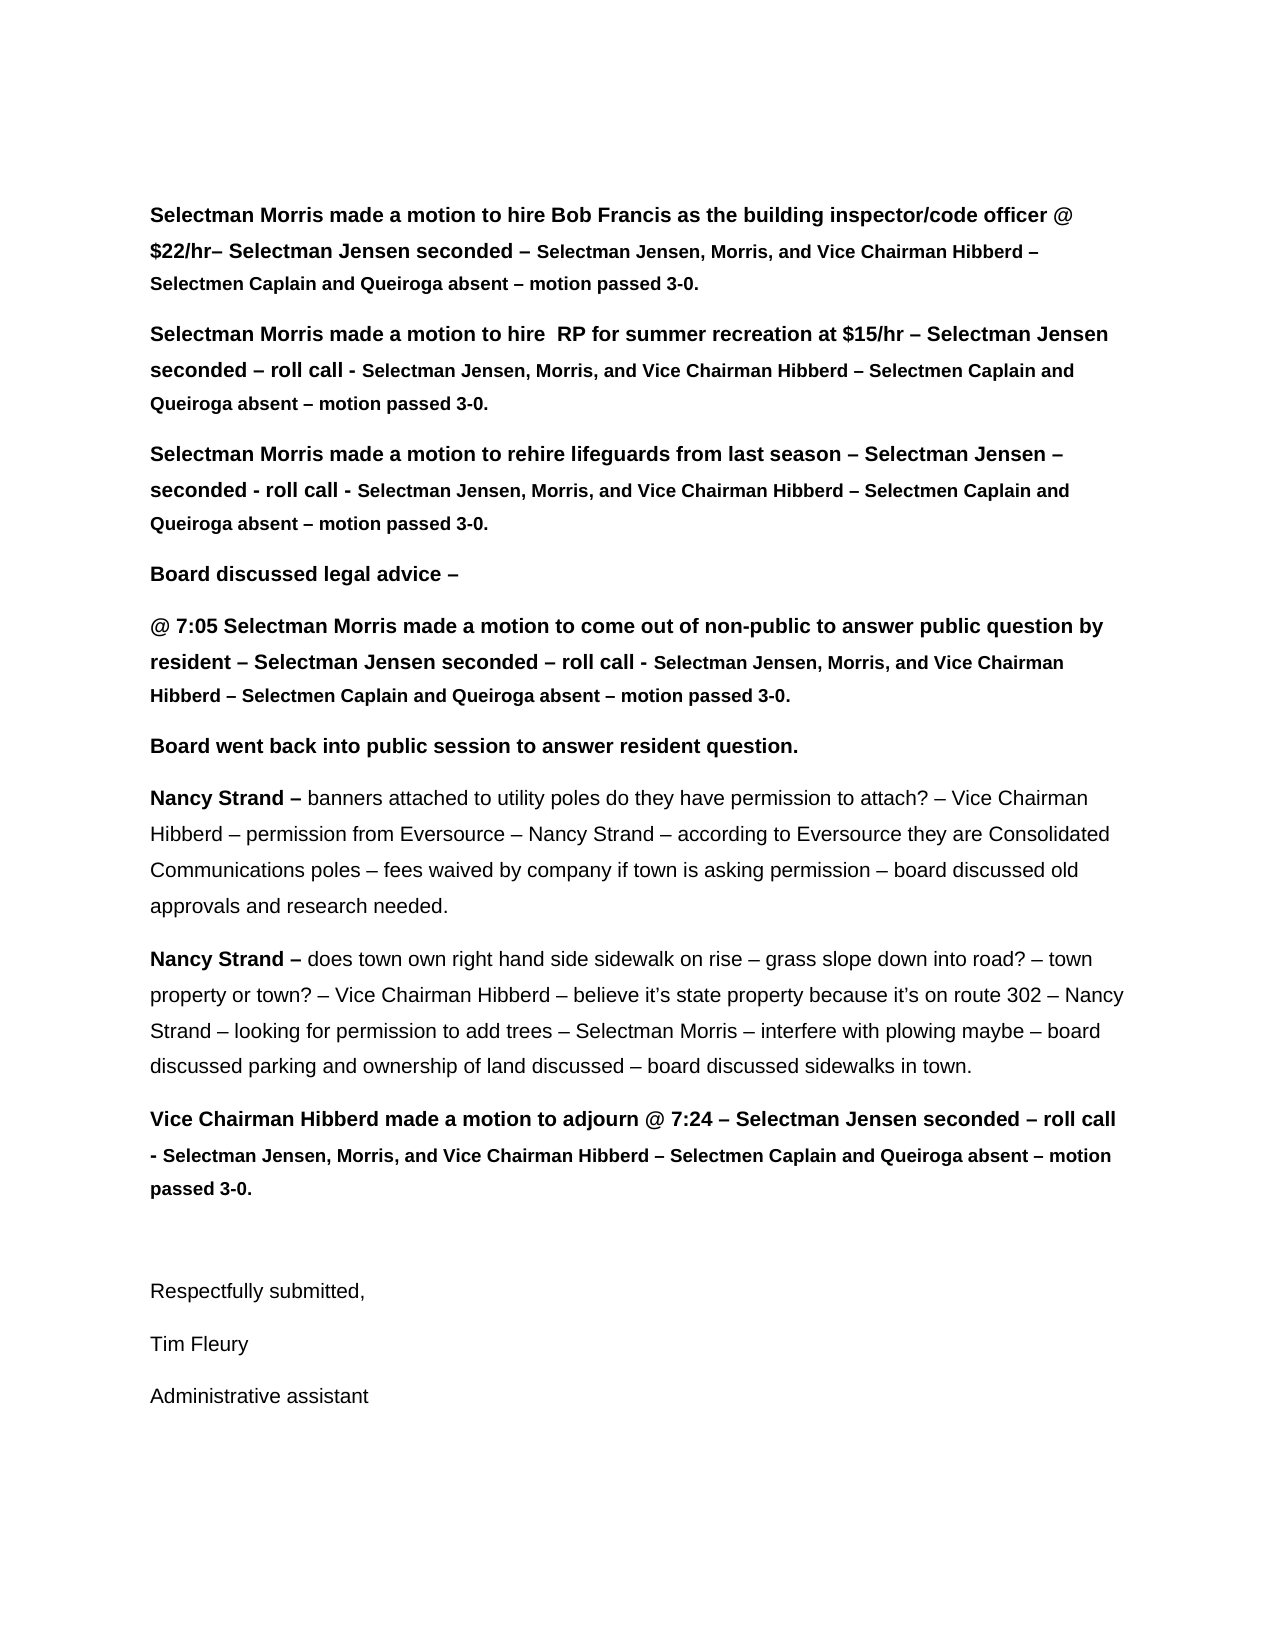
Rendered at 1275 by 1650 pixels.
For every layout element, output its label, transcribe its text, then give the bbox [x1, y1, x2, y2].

text Vice Chairman Hibberd made a motion to adjourn @ 7:24 – Selectman Jensen seconded – roll call - Selectman Jensen, Morris, and Vice Chairman Hibberd – Selectmen Caplain and Queiroga absent – motion passed 3-0. [150, 1107, 1125, 1199]
text Board discussed legal advice – [150, 561, 1125, 585]
text Administrative assistant [150, 1384, 1125, 1408]
text Selectman Morris made a motion to hire Bob Francis as the building inspector/code officer @ $22/hr– Selectman Jensen seconded – Selectman Jensen, Morris, and Vice Chairman Hibberd – Selectmen Caplain and Queiroga absent – motion passed 3-0. [150, 203, 1125, 295]
text Selectman Morris made a motion to rehire lifeguards from last season – Selectman Jensen – seconded - roll call - Selectman Jensen, Morris, and Vice Chairman Hibberd – Selectmen Caplain and Queiroga absent – motion passed 3-0. [150, 442, 1125, 534]
text Board went back into public session to answer resident question. [150, 733, 1125, 757]
text @ 7:05 Selectman Morris made a motion to come out of non-public to answer public question by resident – Selectman Jensen seconded – roll call - Selectman Jensen, Morris, and Vice Chairman Hibberd – Selectmen Caplain and Queiroga absent – motion passed 3-0. [150, 614, 1125, 706]
text Nancy Strand – banners attached to utility poles do they have permission to attach? – Vice Chairman Hibberd – permission from Eversource – Nancy Strand – according to Eversource they are Consolidated Communications poles – fees waived by company if town is asking permission – board discussed old approvals and research needed. [150, 786, 1125, 918]
text Respectfully submitted, [150, 1279, 1125, 1303]
text Selectman Morris made a motion to hire RP for summer recreation at $15/hr – Selectman Jensen seconded – roll call - Selectman Jensen, Morris, and Vice Chairman Hibberd – Selectmen Caplain and Queiroga absent – motion passed 3-0. [150, 322, 1125, 414]
text Nancy Strand – does town own right hand side sidewalk on rise – grass slope down into road? – town property or town? – Vice Chairman Hibberd – believe it’s state property because it’s on route 302 – Nancy Strand – looking for permission to add trees – Selectman Morris – interfere with plowing maybe – board discussed parking and ownership of land discussed – board discussed sidewalks in town. [150, 947, 1125, 1078]
text Tim Fleury [150, 1332, 1125, 1356]
